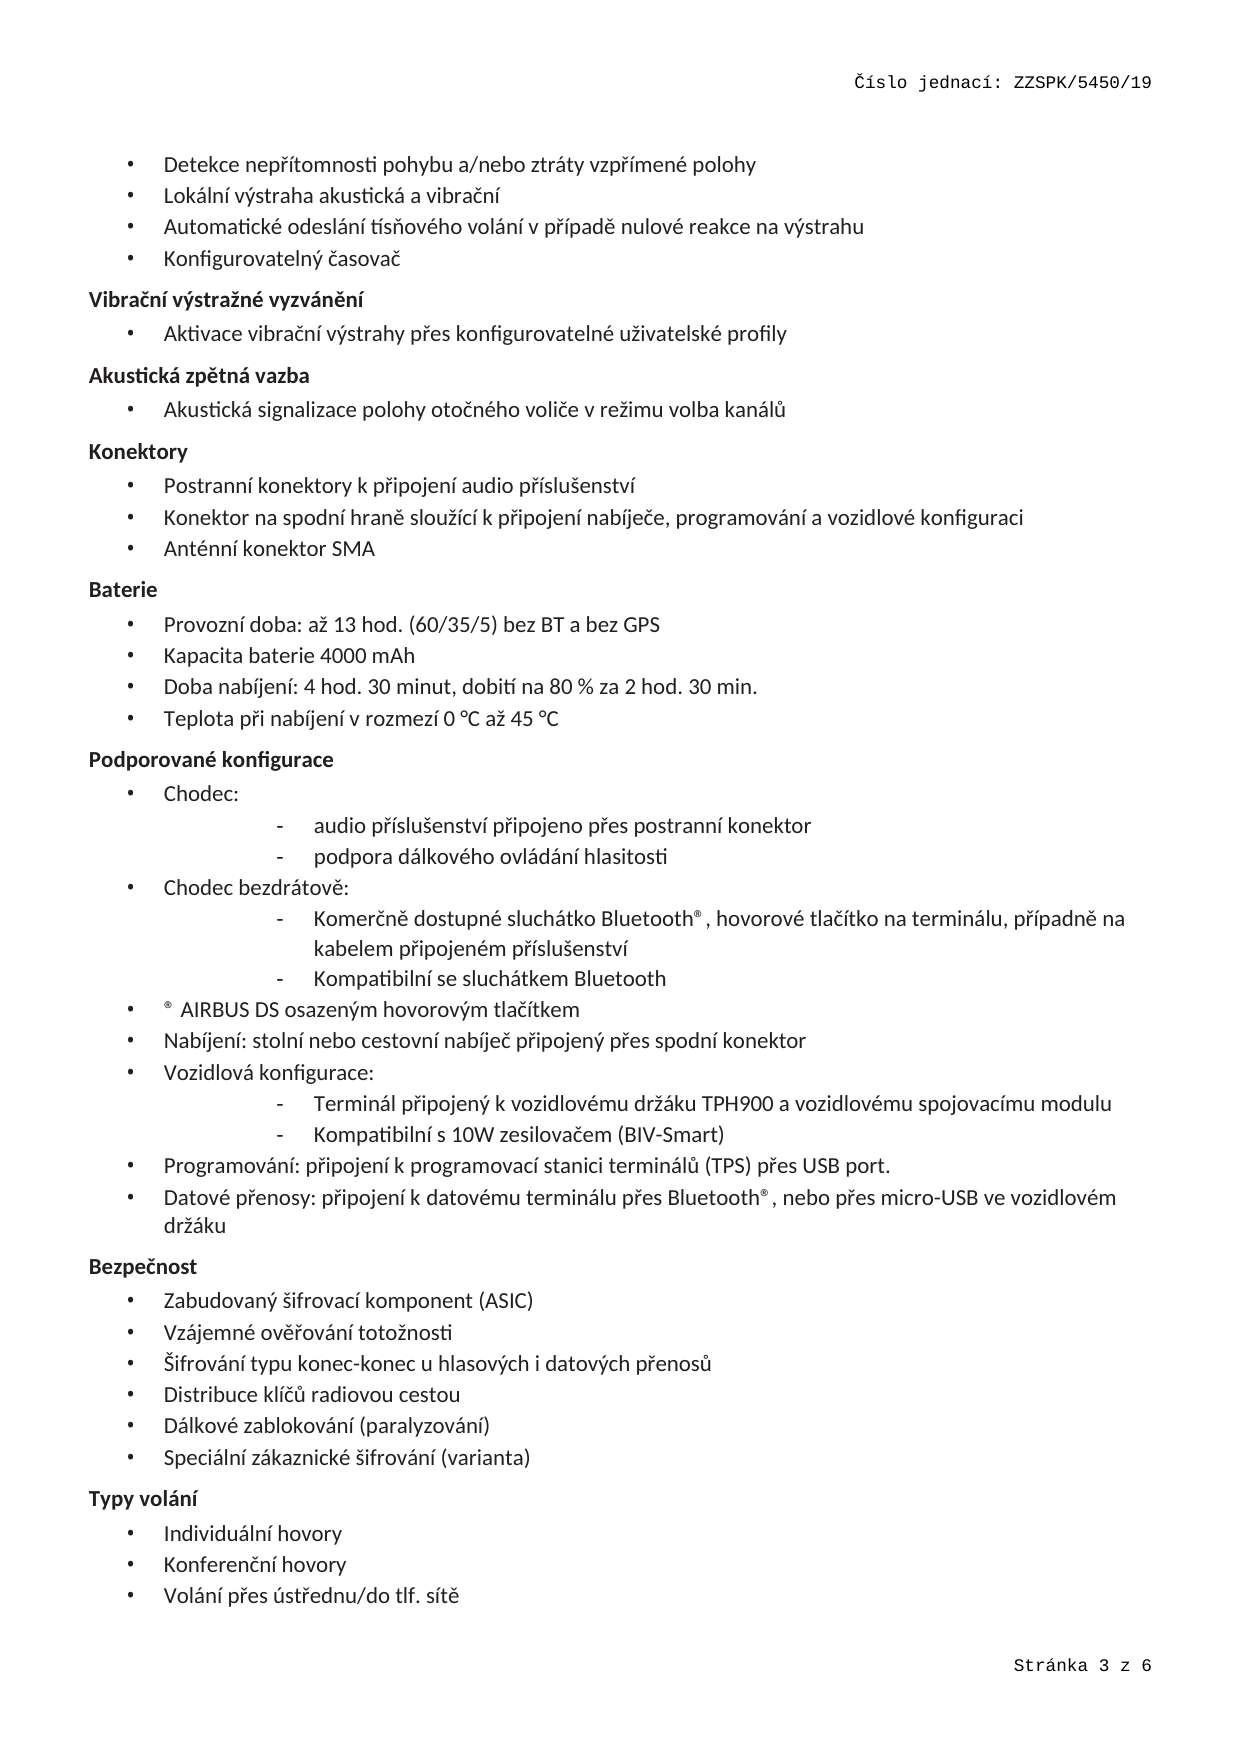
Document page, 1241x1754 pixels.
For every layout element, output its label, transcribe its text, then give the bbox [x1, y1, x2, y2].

text Konektory [89, 437, 1152, 465]
list Aktivace vibrační výstrahy přes konfigurovatelné uživatelské profily [126, 317, 1152, 349]
list Zabudovaný šifrovací komponent (ASIC) [126, 1284, 1152, 1316]
list Doba nabíjení: 4 hod. 30 minut, dobití na 80 % za 2 hod. 30 min. [126, 670, 1152, 701]
list Chodec: [126, 777, 1152, 809]
list Kapacita baterie 4000 mAh [126, 639, 1152, 670]
list Lokální výstraha akustická a vibrační [126, 179, 1152, 210]
list Vzájemné ověřování totožnosti [126, 1316, 1152, 1347]
list Vozidlová konfigurace: [126, 1055, 1152, 1087]
list Komerčně dostupné sluchátko Bluetooth®, hovorové tlačítko na terminálu, případně na kabelem připojeném příslušenství [276, 902, 1152, 962]
list ® AIRBUS DS osazeným hovorovým tlačítkem [126, 993, 1152, 1024]
list Konfigurovatelný časovač [126, 241, 1152, 273]
list Chodec bezdrátově: [126, 871, 1152, 902]
list Provozní doba: až 13 hod. (60/35/5) bez BT a bez GPS [126, 608, 1152, 639]
list Distribuce klíčů radiovou cestou [126, 1378, 1152, 1409]
list Postranní konektory k připojení audio příslušenství [126, 469, 1152, 501]
list Konferenční hovory [126, 1548, 1152, 1579]
list Terminál připojený k vozidlovému držáku TPH900 a vozidlovému spojovacímu modulu [276, 1087, 1152, 1118]
list Datové přenosy: připojení k datovému terminálu přes Bluetooth®, nebo přes micro-USB ve vozidlovém držáku [126, 1180, 1152, 1240]
list Individuální hovory [126, 1517, 1152, 1548]
list Speciální zákaznické šifrování (varianta) [126, 1441, 1152, 1472]
text Bezpečnost [89, 1252, 1152, 1280]
list Anténní konektor SMA [126, 532, 1152, 563]
list Automatické odeslání tísňového volání v případě nulové reakce na výstrahu [126, 210, 1152, 241]
text Baterie [89, 576, 1152, 603]
list audio příslušenství připojeno přes postranní konektor [276, 809, 1152, 840]
list Akustická signalizace polohy otočného voliče v režimu volba kanálů [126, 393, 1152, 424]
list Teplota při nabíjení v rozmezí 0 °C až 45 °C [126, 701, 1152, 733]
text Typy volání [89, 1484, 1152, 1512]
text Akustická zpětná vazba [89, 361, 1152, 389]
list Programování: připojení k programovací stanici terminálů (TPS) přes USB port. [126, 1149, 1152, 1180]
list Konektor na spodní hraně sloužící k připojení nabíječe, programování a vozidlové konfiguraci [126, 501, 1152, 532]
list Dálkové zablokování (paralyzování) [126, 1409, 1152, 1441]
text Podporované konfigurace [89, 745, 1152, 773]
text Vibrační výstražné vyzvánění [89, 285, 1152, 313]
list Šifrování typu konec-konec u hlasových i datových přenosů [126, 1347, 1152, 1378]
list Nabíjení: stolní nebo cestovní nabíječ připojený přes spodní konektor [126, 1024, 1152, 1055]
list Kompatibilní s 10W zesilovačem (BIV-Smart) [276, 1118, 1152, 1149]
list Kompatibilní se sluchátkem Bluetooth [276, 962, 1152, 993]
list Volání přes ústřednu/do tlf. sítě [126, 1579, 1152, 1610]
list podpora dálkového ovládání hlasitosti [276, 840, 1152, 871]
list Detekce nepřítomnosti pohybu a/nebo ztráty vzpřímené polohy [126, 148, 1152, 179]
